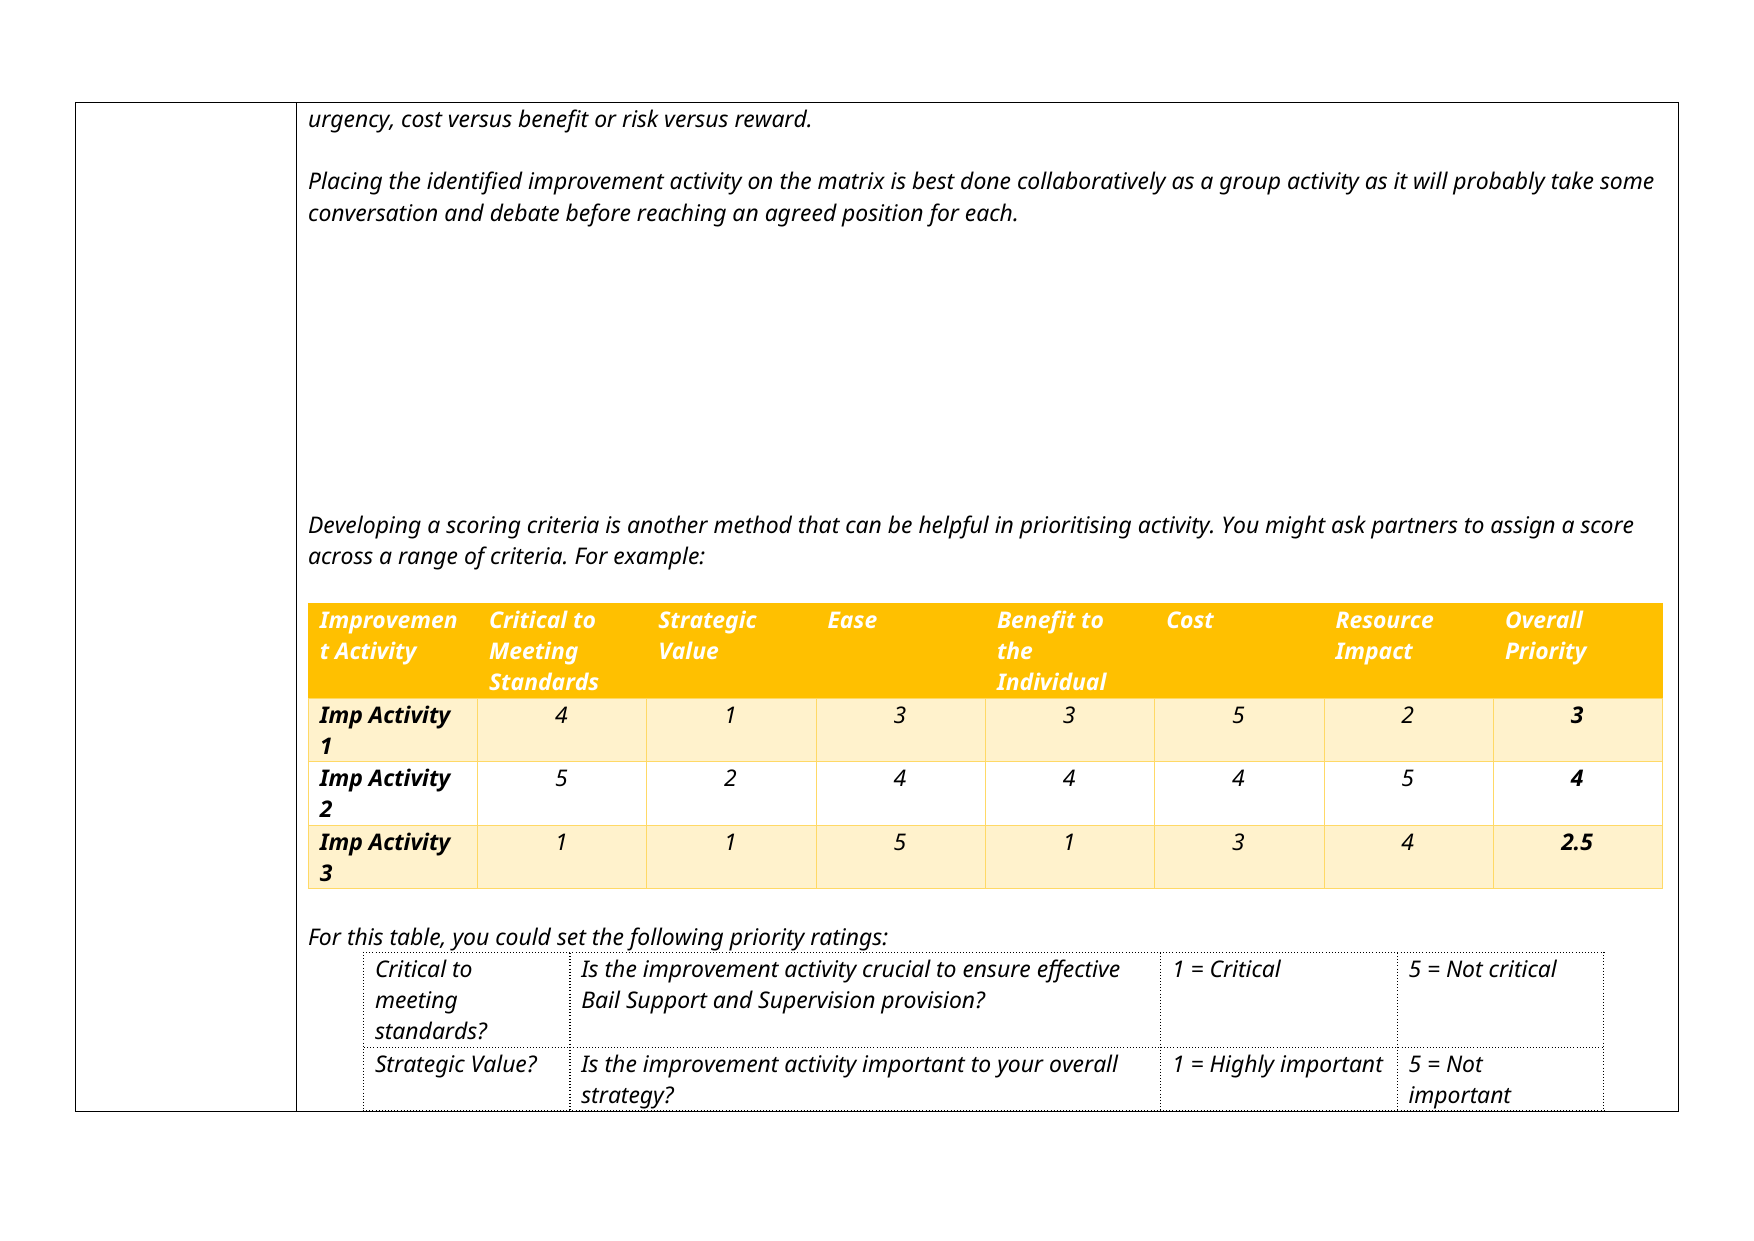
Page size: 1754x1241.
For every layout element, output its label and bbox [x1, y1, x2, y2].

table_cell [297, 103, 1678, 1111]
table_cell [76, 103, 296, 1111]
